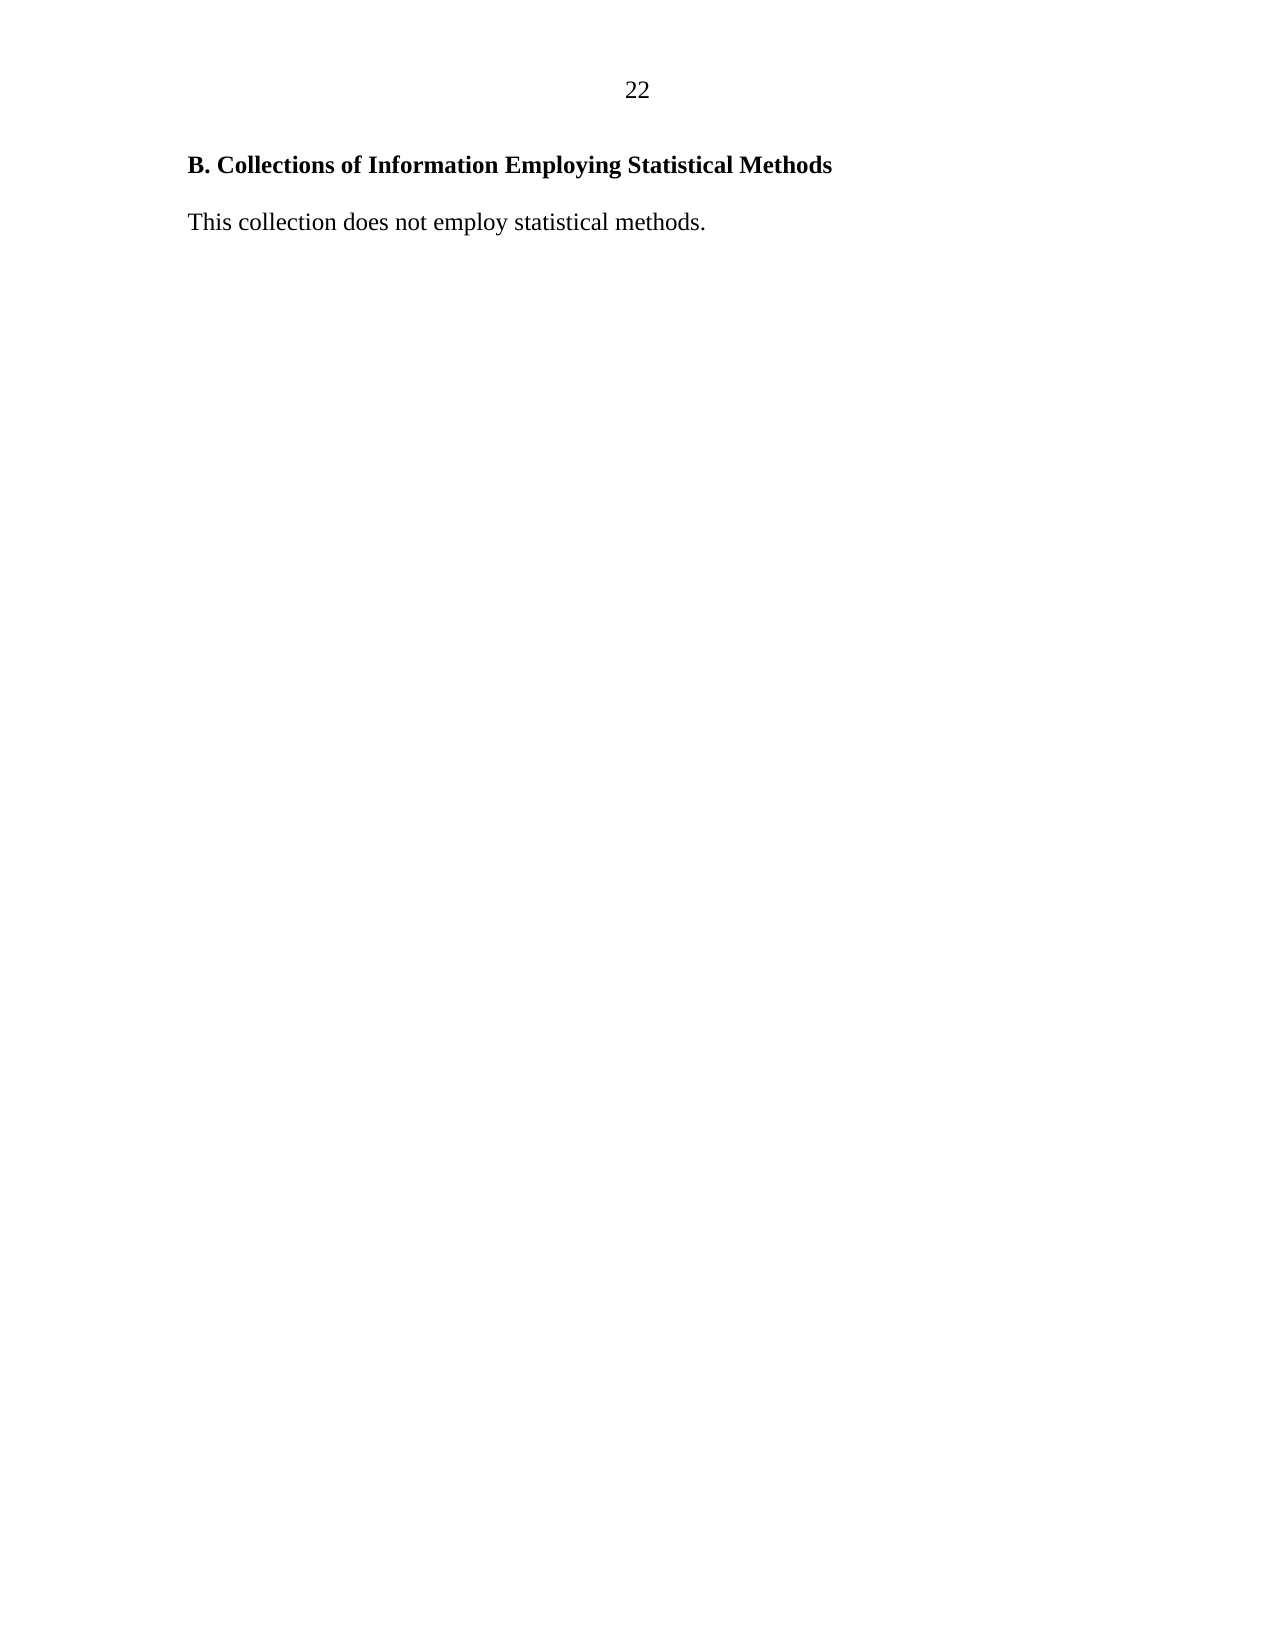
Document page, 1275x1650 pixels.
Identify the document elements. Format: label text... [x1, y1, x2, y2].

text This collection does not employ statistical methods. [187, 207, 1087, 236]
text B. Collections of Information Employing Statistical Methods [187, 150, 1087, 179]
